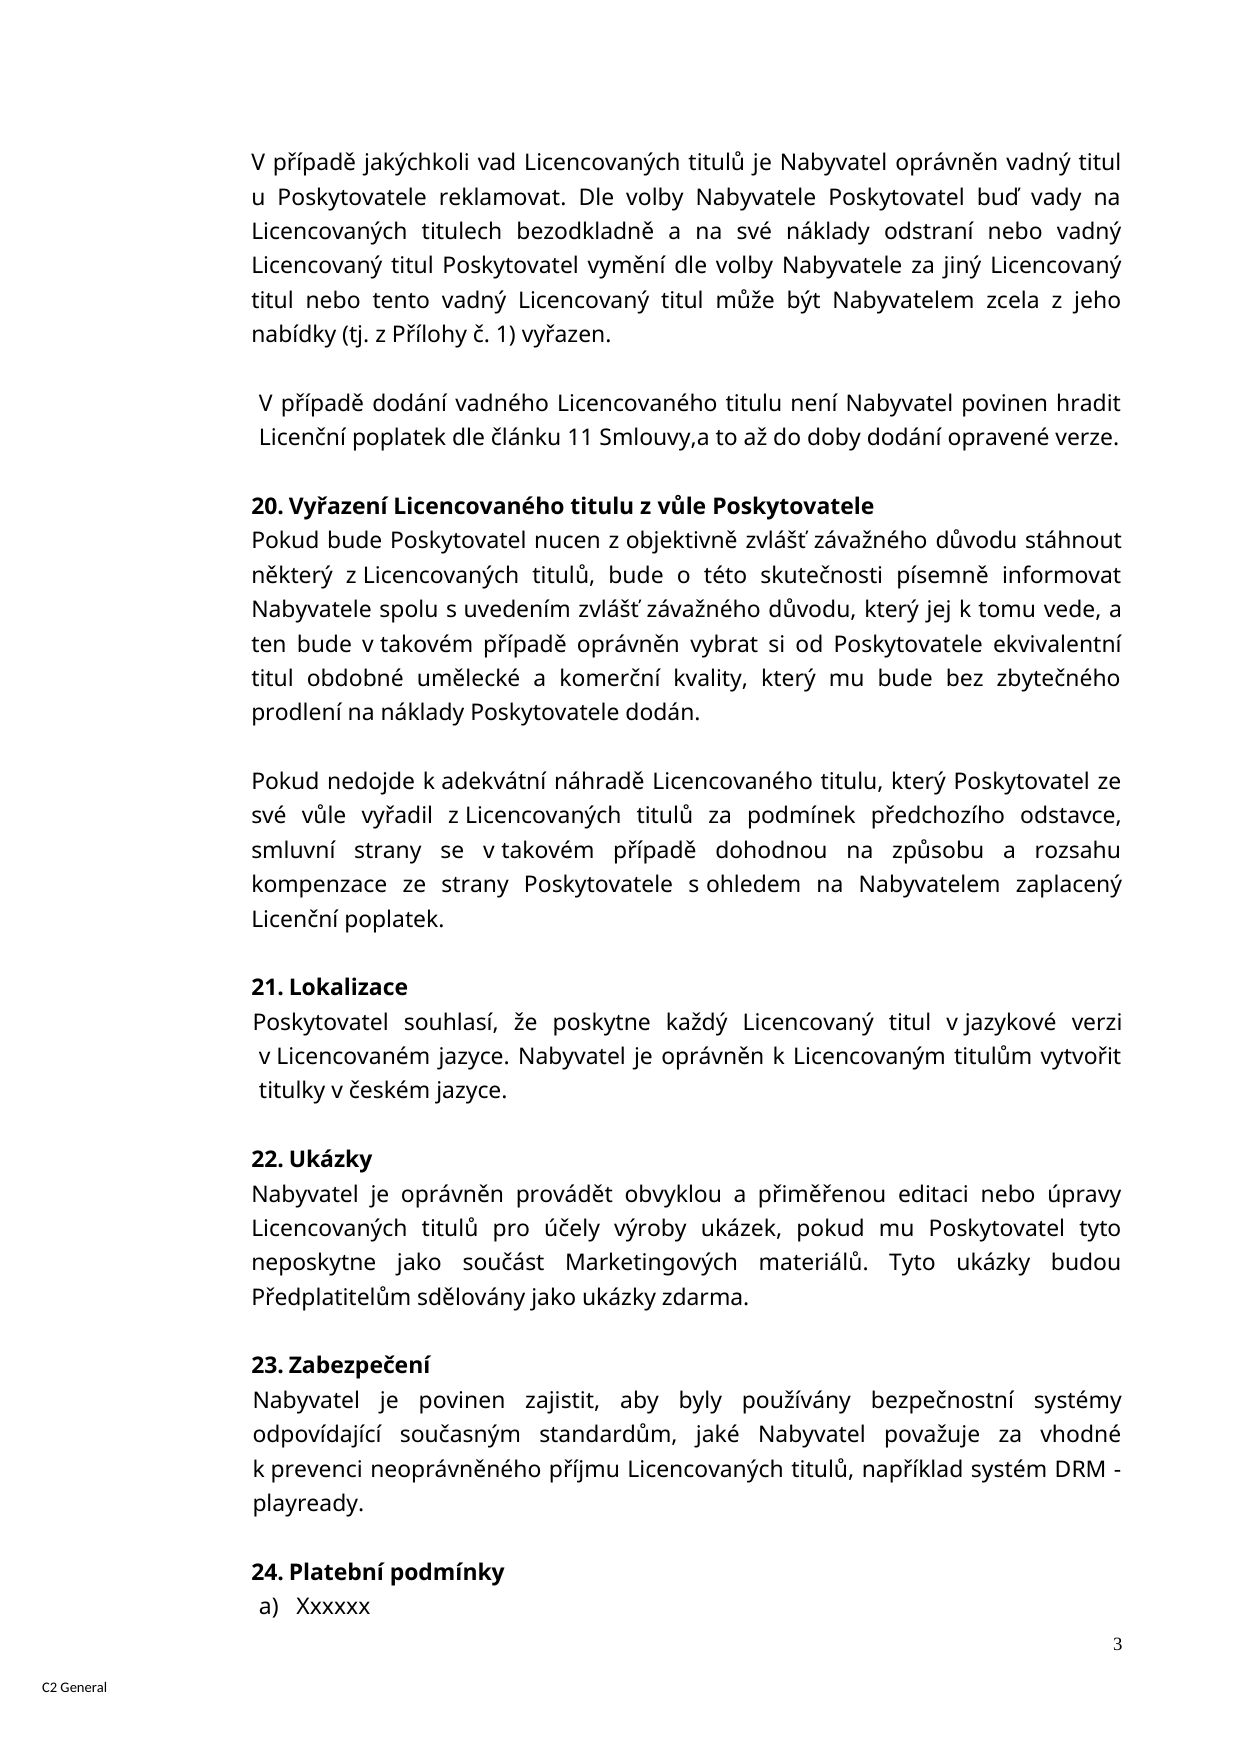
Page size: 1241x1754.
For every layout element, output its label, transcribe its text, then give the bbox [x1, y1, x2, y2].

subtitle Poskytovatel souhlasí, že poskytne každý Licencovaný titul v jazykové verzi v Licencovaném jazyce. Nabyvatel je oprávněn k Licencovaným titulům vytvořit titulky v českém jazyce. [252, 1006, 1122, 1106]
subtitle Vyřazení Licencovaného titulu z vůle Poskytovatele [251, 490, 1122, 521]
list V případě dodání vadného Licencovaného titulu není Nabyvatel povinen hradit Licenční poplatek dle článku 11 Smlouvy,a to až do doby dodání opravené verze. [259, 387, 1122, 452]
list V případě jakýchkoli vad Licencovaných titulů je Nabyvatel oprávněn vadný titul u Poskytovatele reklamovat. Dle volby Nabyvatele Poskytovatel buď vady na Licencovaných titulech bezodkladně a na své náklady odstraní nebo vadný Licencovaný titul Poskytovatel vymění dle volby Nabyvatele za jiný Licencovaný titul nebo tento vadný Licencovaný titul může být Nabyvatelem zcela z jeho nabídky (tj. z Přílohy č. 1) vyřazen. [251, 146, 1122, 349]
list Pokud bude Poskytovatel nucen z objektivně zvlášť závažného důvodu stáhnout některý z Licencovaných titulů, bude o této skutečnosti písemně informovat Nabyvatele spolu s uvedením zvlášť závažného důvodu, který jej k tomu vede, a ten bude v takovém případě oprávněn vybrat si od Poskytovatele ekvivalentní titul obdobné umělecké a komerční kvality, který mu bude bez zbytečného prodlení na náklady Poskytovatele dodán. [251, 524, 1122, 727]
list Xxxxxx [259, 1590, 1122, 1621]
list Nabyvatel je oprávněn provádět obvyklou a přiměřenou editaci nebo úpravy Licencovaných titulů pro účely výroby ukázek, pokud mu Poskytovatel tyto neposkytne jako součást Marketingových materiálů. Tyto ukázky budou Předplatitelům sdělovány jako ukázky zdarma. [251, 1177, 1122, 1312]
subtitle Zabezpečení [251, 1349, 1122, 1381]
subtitle Lokalizace [251, 971, 1122, 1002]
subtitle Nabyvatel je povinen zajistit, aby byly používány bezpečnostní systémy odpovídající současným standardům, jaké Nabyvatel považuje za vhodné k prevenci neoprávněného příjmu Licencovaných titulů, například systém DRM - playready. [252, 1384, 1122, 1518]
subtitle Ukázky [251, 1143, 1122, 1174]
list Pokud nedojde k adekvátní náhradě Licencovaného titulu, který Poskytovatel ze své vůle vyřadil z Licencovaných titulů za podmínek předchozího odstavce, smluvní strany se v takovém případě dohodnou na způsobu a rozsahu kompenzace ze strany Poskytovatele s ohledem na Nabyvatelem zaplacený Licenční poplatek. [251, 765, 1122, 934]
subtitle Platební podmínky [251, 1556, 1122, 1587]
